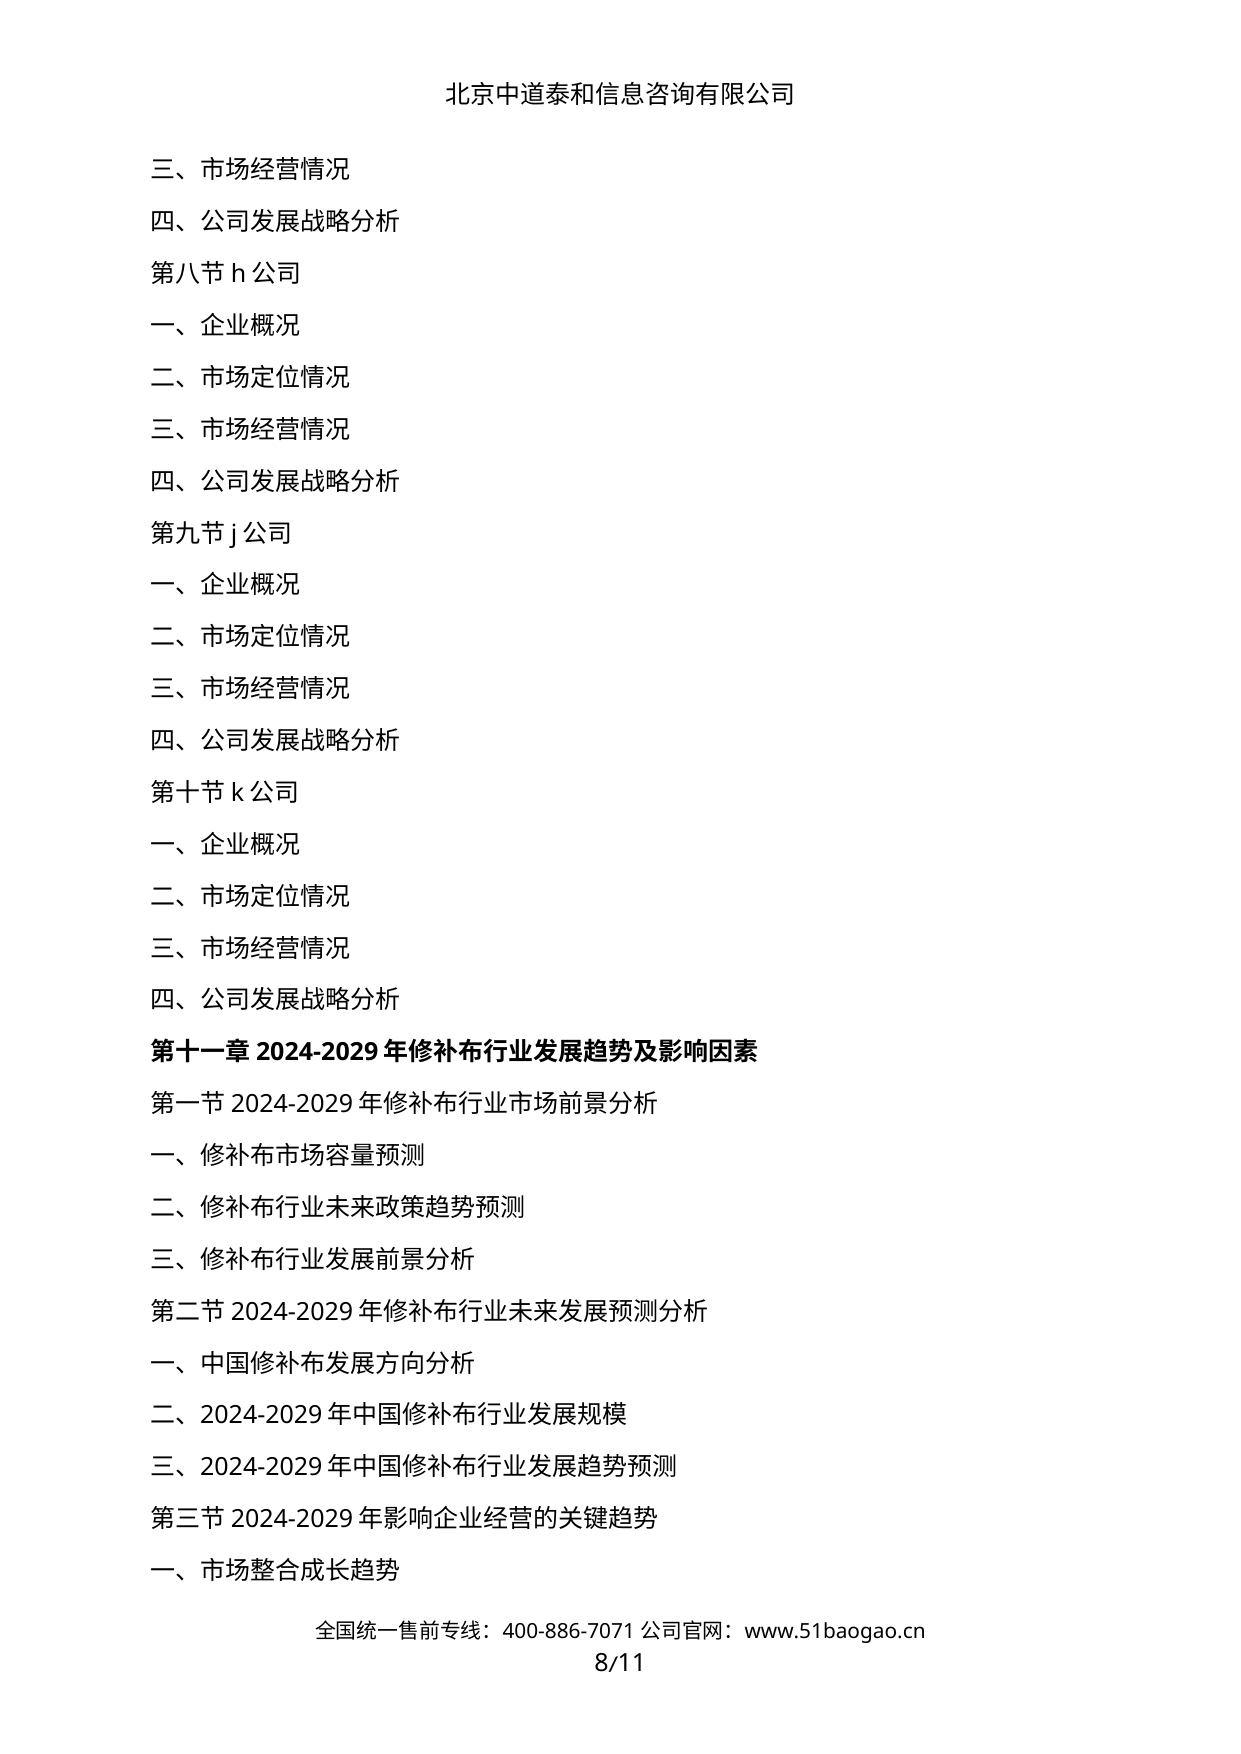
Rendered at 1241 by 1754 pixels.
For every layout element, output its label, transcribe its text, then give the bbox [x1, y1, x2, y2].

text 三、市场经营情况 [150, 928, 1090, 964]
text 二、2024-2029年中国修补布行业发展规模 [150, 1395, 1090, 1431]
text 第九节 j公司 [150, 513, 1090, 549]
text 第八节 h公司 [150, 254, 1090, 290]
text 第十节 k公司 [150, 772, 1090, 809]
text 一、中国修补布发展方向分析 [150, 1343, 1090, 1379]
text 一、企业概况 [150, 565, 1090, 601]
text 四、公司发展战略分析 [150, 980, 1090, 1016]
text 四、公司发展战略分析 [150, 461, 1090, 497]
text 二、修补布行业未来政策趋势预测 [150, 1187, 1090, 1224]
text 三、市场经营情况 [150, 409, 1090, 446]
text 三、2024-2029年中国修补布行业发展趋势预测 [150, 1447, 1090, 1483]
text 第十一章 2024-2029年修补布行业发展趋势及影响因素 [150, 1032, 1090, 1068]
text 四、公司发展战略分析 [150, 202, 1090, 238]
text 一、市场整合成长趋势 [150, 1551, 1090, 1587]
text 三、市场经营情况 [150, 150, 1090, 186]
text 四、公司发展战略分析 [150, 721, 1090, 757]
text 三、修补布行业发展前景分析 [150, 1239, 1090, 1276]
text 第一节 2024-2029年修补布行业市场前景分析 [150, 1084, 1090, 1120]
text 第三节 2024-2029年影响企业经营的关键趋势 [150, 1499, 1090, 1535]
text 第二节 2024-2029年修补布行业未来发展预测分析 [150, 1291, 1090, 1327]
text 一、修补布市场容量预测 [150, 1136, 1090, 1172]
text 二、市场定位情况 [150, 357, 1090, 394]
text 一、企业概况 [150, 824, 1090, 861]
text 二、市场定位情况 [150, 876, 1090, 912]
text 一、企业概况 [150, 306, 1090, 342]
text 二、市场定位情况 [150, 617, 1090, 653]
text 三、市场经营情况 [150, 669, 1090, 705]
